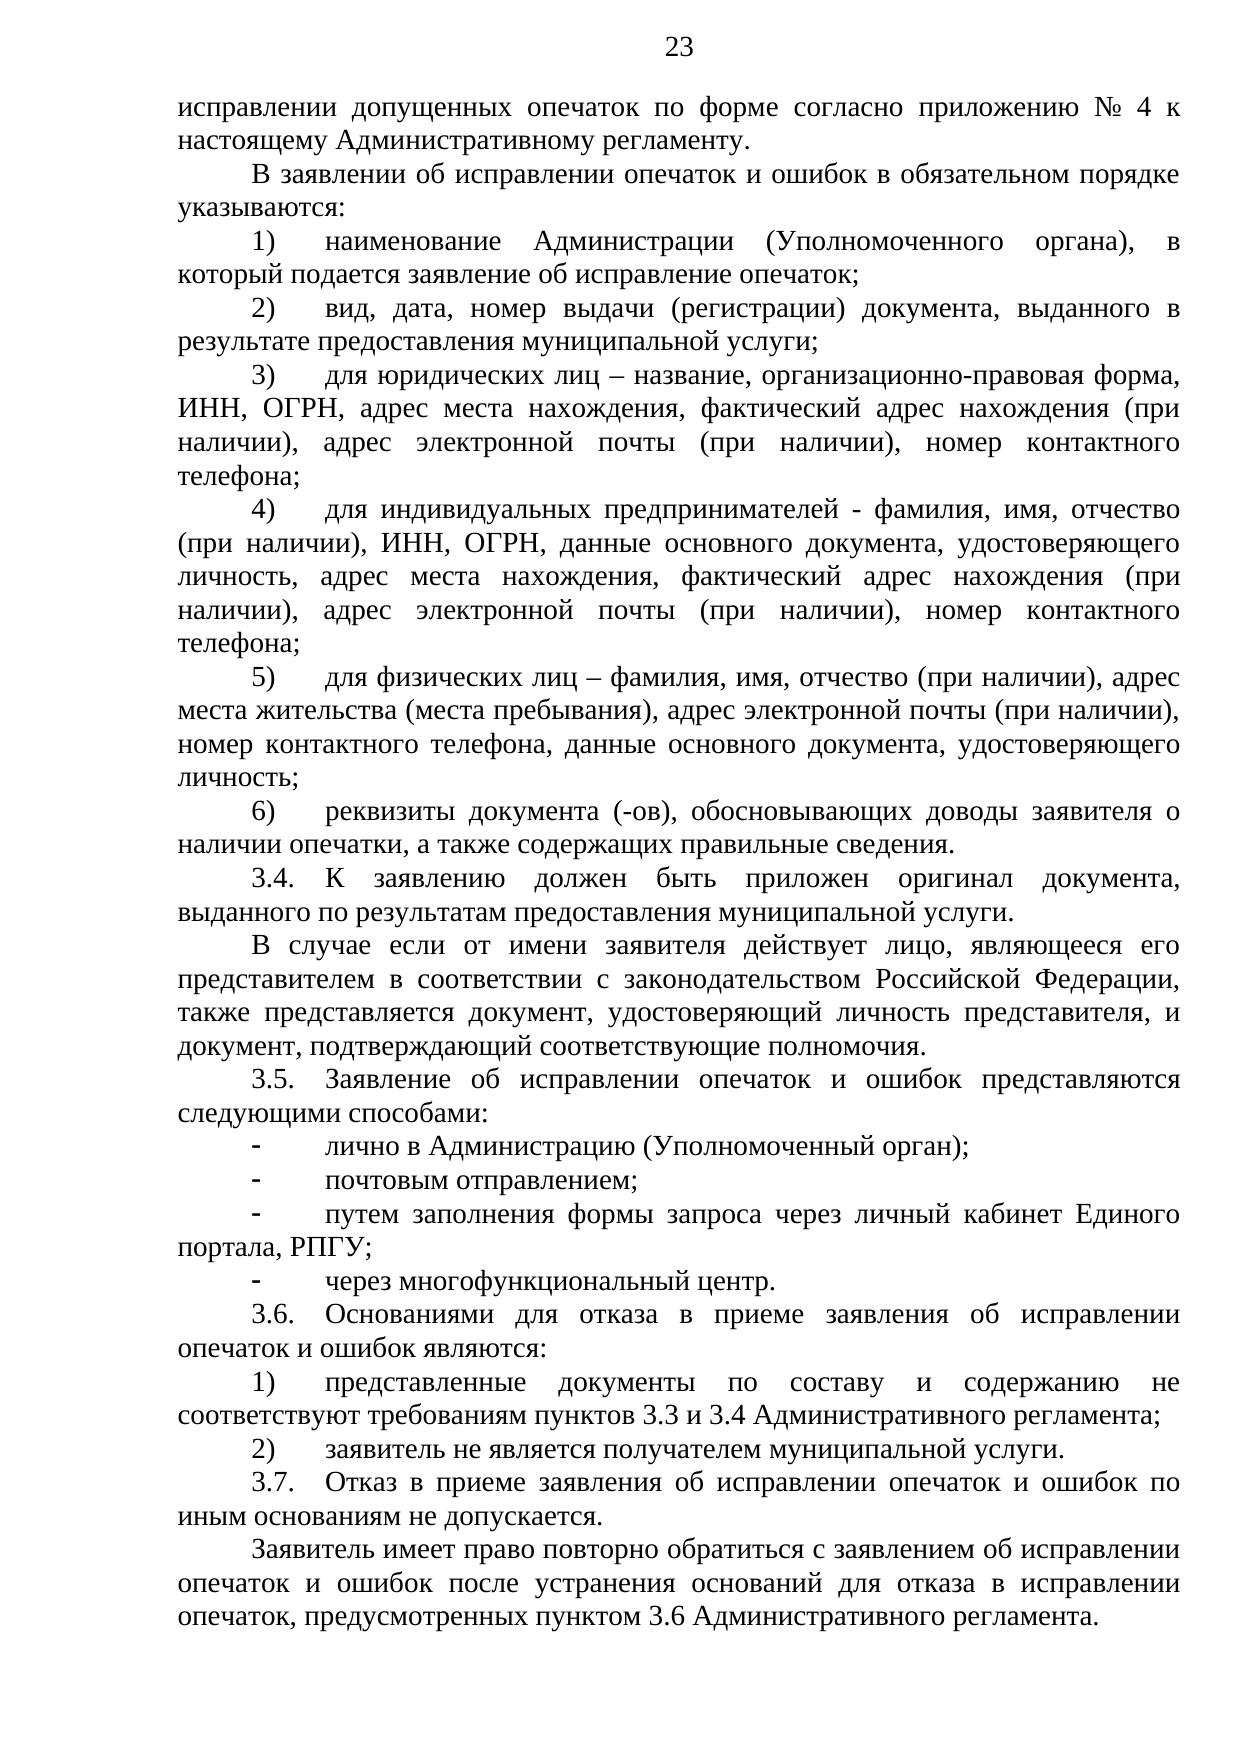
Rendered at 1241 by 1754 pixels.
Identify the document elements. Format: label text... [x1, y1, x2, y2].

list реквизиты документа (-ов), обосновывающих доводы заявителя о наличии опечатки, а также содержащих правильные сведения. [177, 793, 1181, 860]
list К заявлению должен быть приложен оригинал документа, выданного по результатам предоставления муниципальной услуги. [177, 860, 1181, 927]
list через многофункциональный центр. [177, 1263, 1181, 1297]
list для индивидуальных предпринимателей - фамилия, имя, отчество (при наличии), ИНН, ОГРН, данные основного документа, удостоверяющего личность, адрес места нахождения, фактический адрес нахождения (при наличии), адрес электронной почты (при наличии), номер контактного телефона; [177, 491, 1181, 659]
list Отказ в приеме заявления об исправлении опечаток и ошибок по иным основаниям не допускается. [177, 1464, 1181, 1531]
text В случае если от имени заявителя действует лицо, являющееся его представителем в соответствии с законодательством Российской Федерации, также представляется документ, удостоверяющий личность представителя, и документ, подтверждающий соответствующие полномочия. [177, 927, 1181, 1061]
list представленные документы по составу и содержанию не соответствуют требованиям пунктов 3.3 и 3.4 Административного регламента; [177, 1364, 1181, 1431]
list заявитель не является получателем муниципальной услуги. [177, 1431, 1181, 1464]
list для юридических лиц – название, организационно-правовая форма, ИНН, ОГРН, адрес места нахождения, фактический адрес нахождения (при наличии), адрес электронной почты (при наличии), номер контактного телефона; [177, 357, 1181, 491]
list для физических лиц – фамилия, имя, отчество (при наличии), адрес места жительства (места пребывания), адрес электронной почты (при наличии), номер контактного телефона, данные основного документа, удостоверяющего личность; [177, 659, 1181, 793]
list Заявление об исправлении опечаток и ошибок представляются следующими способами: [177, 1061, 1181, 1128]
list лично в Администрацию (Уполномоченный орган); [177, 1128, 1181, 1162]
text В заявлении об исправлении опечаток и ошибок в обязательном порядке указываются: [177, 156, 1181, 223]
list вид, дата, номер выдачи (регистрации) документа, выданного в результате предоставления муниципальной услуги; [177, 290, 1181, 357]
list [177, 89, 1181, 156]
list Основаниями для отказа в приеме заявления об исправлении опечаток и ошибок являются: [177, 1297, 1181, 1364]
text Заявитель имеет право повторно обратиться с заявлением об исправлении опечаток и ошибок после устранения оснований для отказа в исправлении опечаток, предусмотренных пунктом 3.6 Административного регламента. [177, 1531, 1181, 1632]
list путем заполнения формы запроса через личный кабинет Единого портала, РПГУ; [177, 1196, 1181, 1263]
list наименование Администрации (Уполномоченного органа), в который подается заявление об исправление опечаток; [177, 223, 1181, 290]
list почтовым отправлением; [177, 1162, 1181, 1196]
